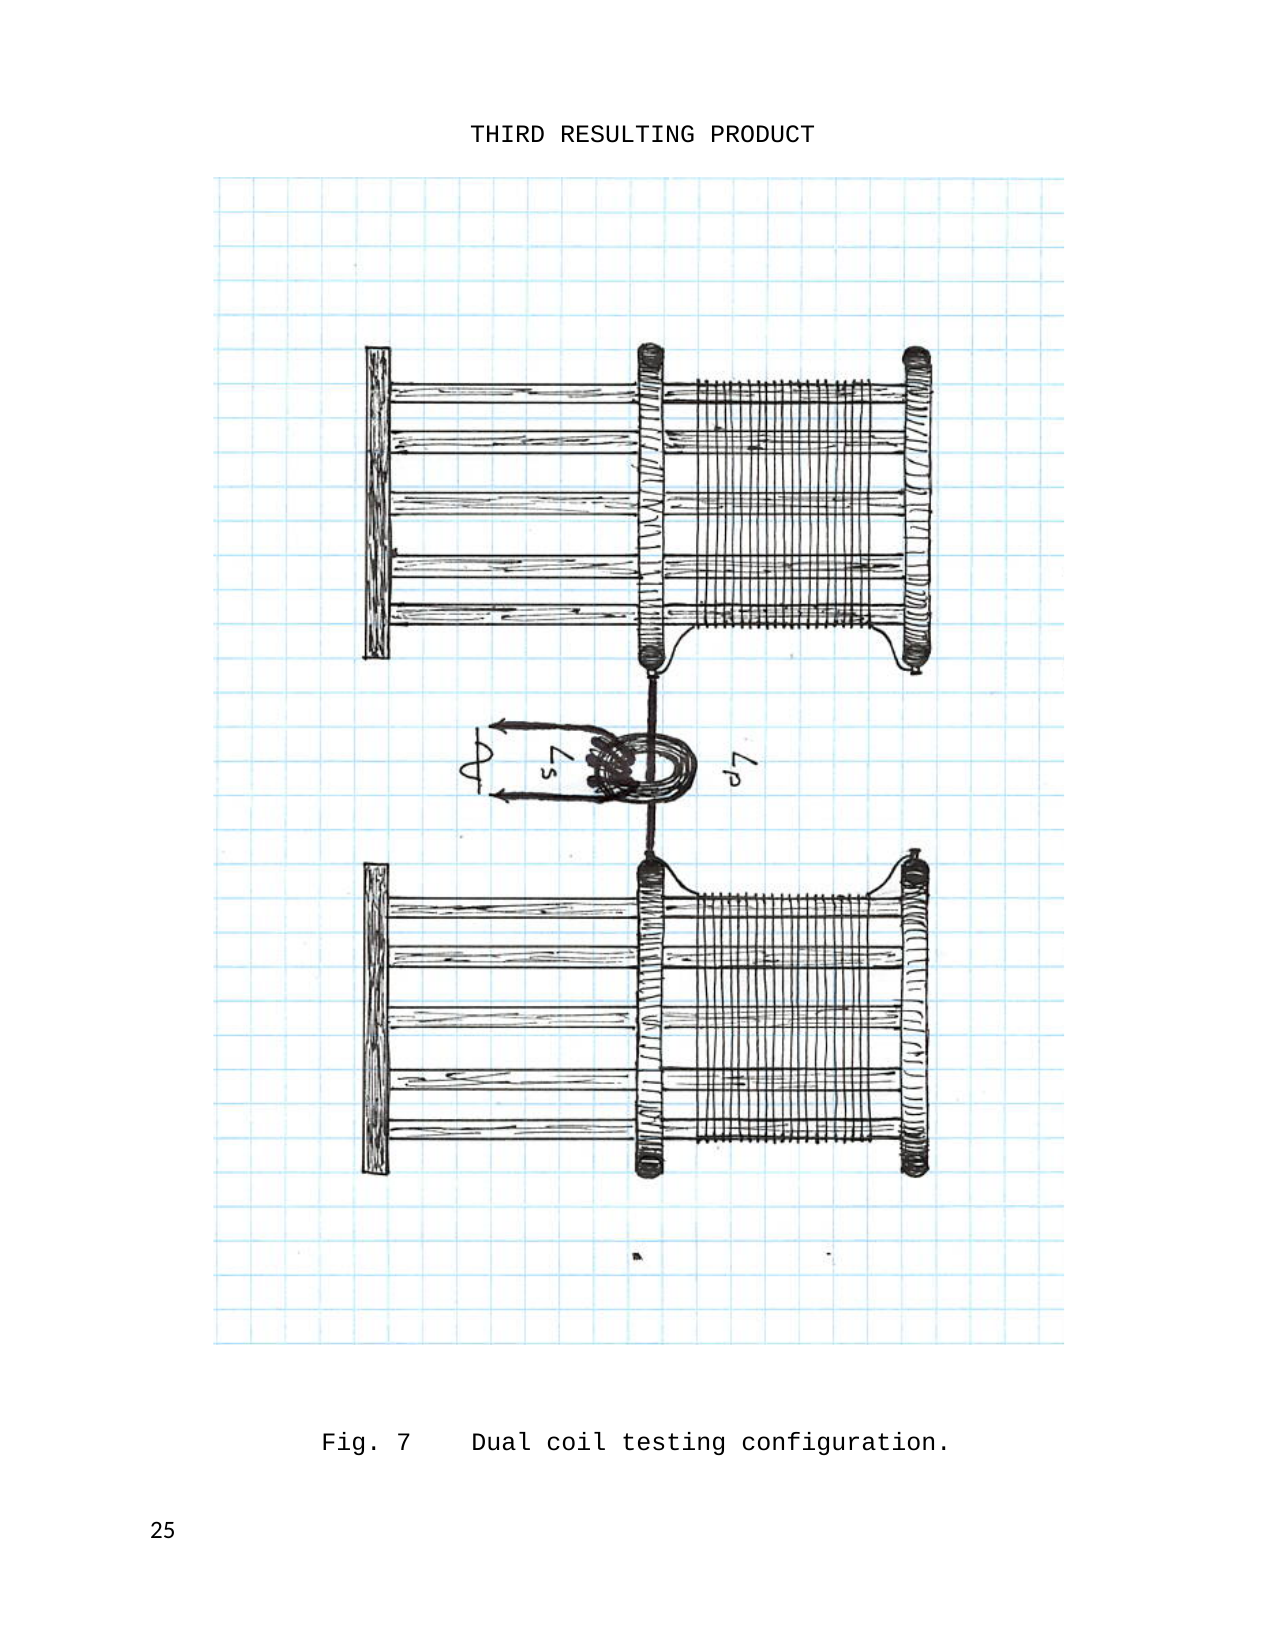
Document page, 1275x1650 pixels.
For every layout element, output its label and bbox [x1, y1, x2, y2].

picture [213, 177, 1065, 1345]
